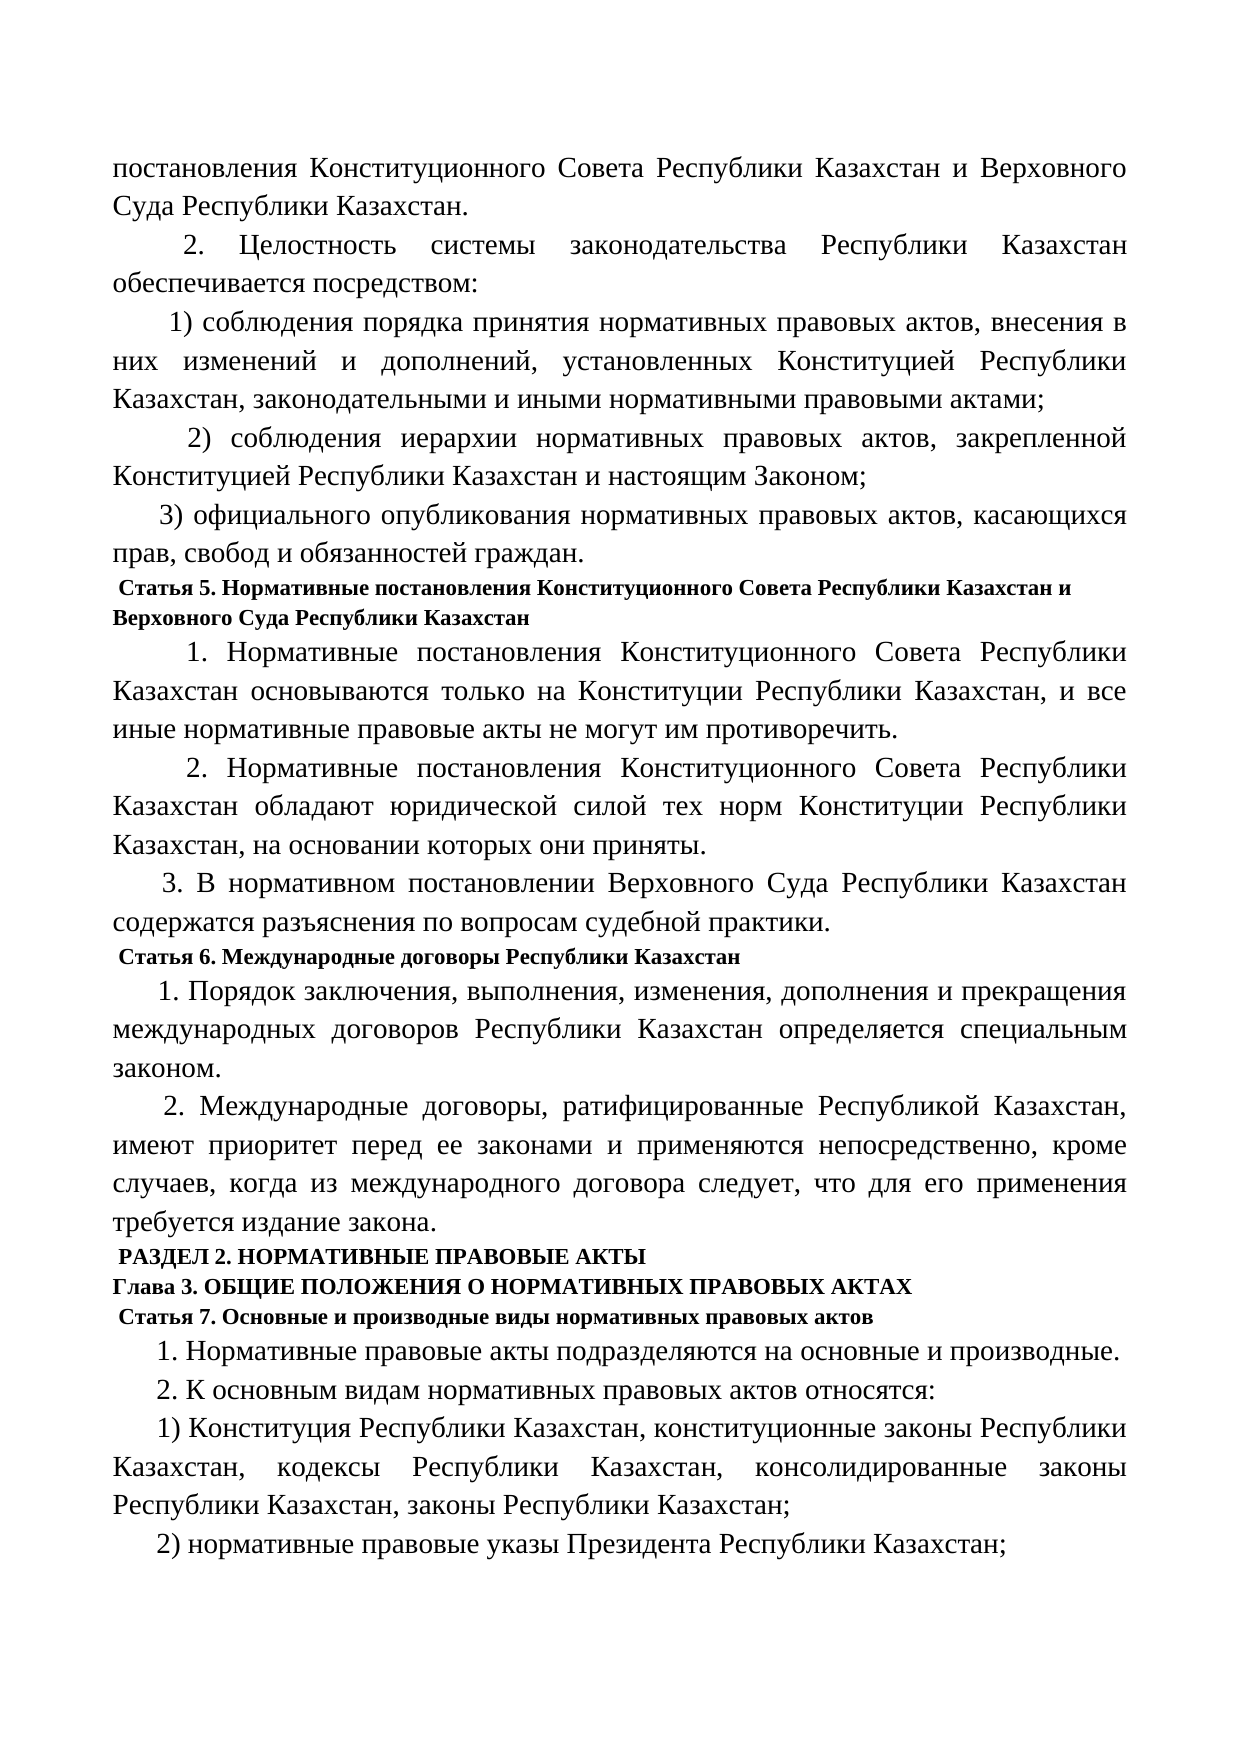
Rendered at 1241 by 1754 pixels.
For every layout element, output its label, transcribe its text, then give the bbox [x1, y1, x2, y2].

text 2. Нормативные постановления Конституционного Совета Республики Казахстан обладают юридической силой тех норм Конституции Республики Казахстан, на основании которых они приняты. [112, 750, 1128, 861]
text 2) нормативные правовые указы Президента Республики Казахстан; [112, 1526, 1128, 1559]
text 3. В нормативном постановлении Верховного Суда Республики Казахстан содержатся разъяснения по вопросам судебной практики. [112, 866, 1128, 938]
text 3) официального опубликования нормативных правовых актов, касающихся прав, свобод и обязанностей граждан. [112, 497, 1128, 569]
text Статья 6. Международные договоры Республики Казахстан [112, 943, 1128, 969]
text 1) соблюдения порядка принятия нормативных правовых актов, внесения в них изменений и дополнений, установленных Конституцией Республики Казахстан, законодательными и иными нормативными правовыми актами; [112, 304, 1128, 415]
text РАЗДЕЛ 2. НОРМАТИВНЫЕ ПРАВОВЫЕ АКТЫ Глава 3. ОБЩИЕ ПОЛОЖЕНИЯ О НОРМАТИВНЫХ ПРАВОВЫХ АКТАХ [112, 1243, 1128, 1299]
text Статья 7. Основные и производные виды нормативных правовых актов [112, 1303, 1128, 1329]
text 2. Целостность системы законодательства Республики Казахстан обеспечивается посредством: [112, 227, 1128, 299]
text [112, 150, 1128, 222]
text 1) Конституция Республики Казахстан, конституционные законы Республики Казахстан, кодексы Республики Казахстан, консолидированные законы Республики Казахстан, законы Республики Казахстан; [112, 1410, 1128, 1521]
text 1. Нормативные правовые акты подразделяются на основные и производные. [112, 1333, 1128, 1367]
text Статья 5. Нормативные постановления Конституционного Совета Республики Казахстан и Верховного Суда Республики Казахстан [112, 574, 1128, 631]
text 1. Порядок заключения, выполнения, изменения, дополнения и прекращения международных договоров Республики Казахстан определяется специальным законом. [112, 973, 1128, 1083]
text 2) соблюдения иерархии нормативных правовых актов, закрепленной Конституцией Республики Казахстан и настоящим Законом; [112, 420, 1128, 492]
text 2. К основным видам нормативных правовых актов относятся: [112, 1372, 1128, 1405]
text 1. Нормативные постановления Конституционного Совета Республики Казахстан основываются только на Конституции Республики Казахстан, и все иные нормативные правовые акты не могут им противоречить. [112, 634, 1128, 745]
text 2. Международные договоры, ратифицированные Республикой Казахстан, имеют приоритет перед ее законами и применяются непосредственно, кроме случаев, когда из международного договора следует, что для его применения требуется издание закона. [112, 1088, 1128, 1238]
